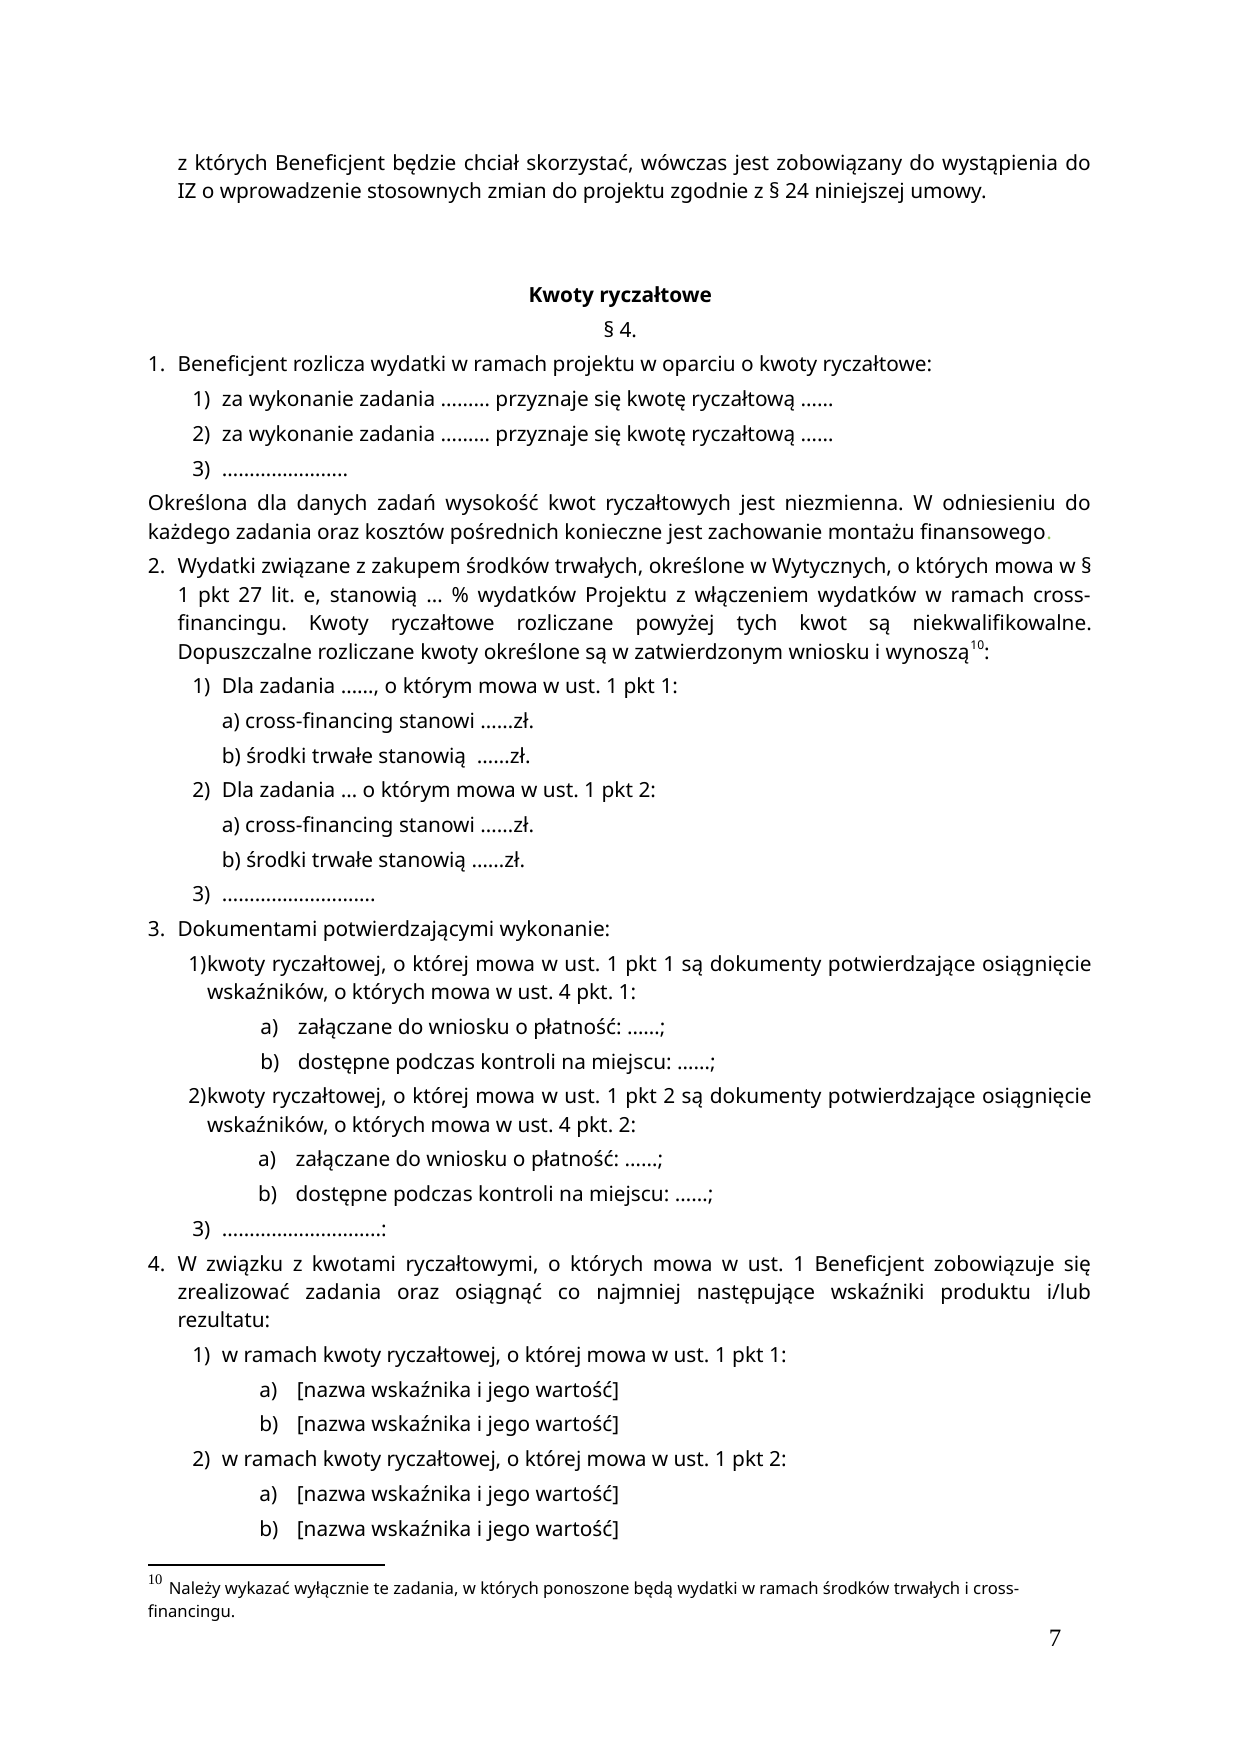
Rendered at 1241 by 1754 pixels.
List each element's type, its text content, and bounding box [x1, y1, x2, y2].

text a) cross-financing stanowi ……zł. [222, 810, 1092, 839]
list dostępne podczas kontroli na miejscu: ……; [260, 1047, 1092, 1075]
list Dokumentami potwierdzającymi wykonanie: [148, 914, 1092, 943]
list [nazwa wskaźnika i jego wartość] [259, 1514, 1092, 1542]
list [nazwa wskaźnika i jego wartość] [259, 1409, 1092, 1438]
list ………………………..: [192, 1214, 1092, 1242]
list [148, 148, 1092, 204]
text b) środki trwałe stanowią ……zł. [222, 741, 1092, 769]
list załączane do wniosku o płatność: ……; [258, 1144, 1092, 1173]
text § 4. [148, 315, 1092, 343]
list [nazwa wskaźnika i jego wartość] [259, 1375, 1092, 1403]
list Dla zadania ……, o którym mowa w ust. 1 pkt 1: [192, 671, 1092, 700]
list w ramach kwoty ryczałtowej, o której mowa w ust. 1 pkt 2: [192, 1444, 1092, 1473]
list W związku z kwotami ryczałtowymi, o których mowa w ust. 1 Beneficjent zobowiązuje się zrealizować zadania oraz osiągnąć co najmniej następujące wskaźniki produktu i/lub rezultatu: [148, 1249, 1092, 1334]
list za wykonanie zadania ……… przyznaje się kwotę ryczałtową …… [192, 384, 1092, 413]
list załączane do wniosku o płatność: ……; [260, 1012, 1092, 1041]
list ………………………. [192, 879, 1092, 908]
list ………………….. [192, 454, 1092, 482]
list kwoty ryczałtowej, o której mowa w ust. 1 pkt 2 są dokumenty potwierdzające osiągnięcie wskaźników, o których mowa w ust. 4 pkt. 2: [188, 1081, 1092, 1138]
list kwoty ryczałtowej, o której mowa w ust. 1 pkt 1 są dokumenty potwierdzające osiągnięcie wskaźników, o których mowa w ust. 4 pkt. 1: [188, 949, 1092, 1006]
list w ramach kwoty ryczałtowej, o której mowa w ust. 1 pkt 1: [192, 1340, 1092, 1369]
text a) cross-financing stanowi ……zł. [222, 706, 1092, 734]
text Określona dla danych zadań wysokość kwot ryczałtowych jest niezmienna. W odniesieniu do każdego zadania oraz kosztów pośrednich konieczne jest zachowanie montażu finansowego. [148, 488, 1092, 545]
text Kwoty ryczałtowe [148, 280, 1092, 309]
list Beneficjent rozlicza wydatki w ramach projektu w oparciu o kwoty ryczałtowe: [148, 349, 1092, 378]
list Dla zadania … o którym mowa w ust. 1 pkt 2: [192, 776, 1092, 804]
text b) środki trwałe stanowią ……zł. [148, 845, 1092, 873]
list Wydatki związane z zakupem środków trwałych, określone w Wytycznych, o których mowa w § 1 pkt 27 lit. e, stanowią … % wydatków Projektu z włączeniem wydatków w ramach cross-financingu. Kwoty ryczałtowe rozliczane powyżej tych kwot są niekwalifikowalne. Dopuszczalne rozliczane kwoty określone są w zatwierdzonym wniosku i wynoszą: [148, 551, 1092, 665]
list [nazwa wskaźnika i jego wartość] [259, 1479, 1092, 1507]
list za wykonanie zadania ……… przyznaje się kwotę ryczałtową …… [192, 419, 1092, 447]
list dostępne podczas kontroli na miejscu: ……; [258, 1179, 1092, 1208]
